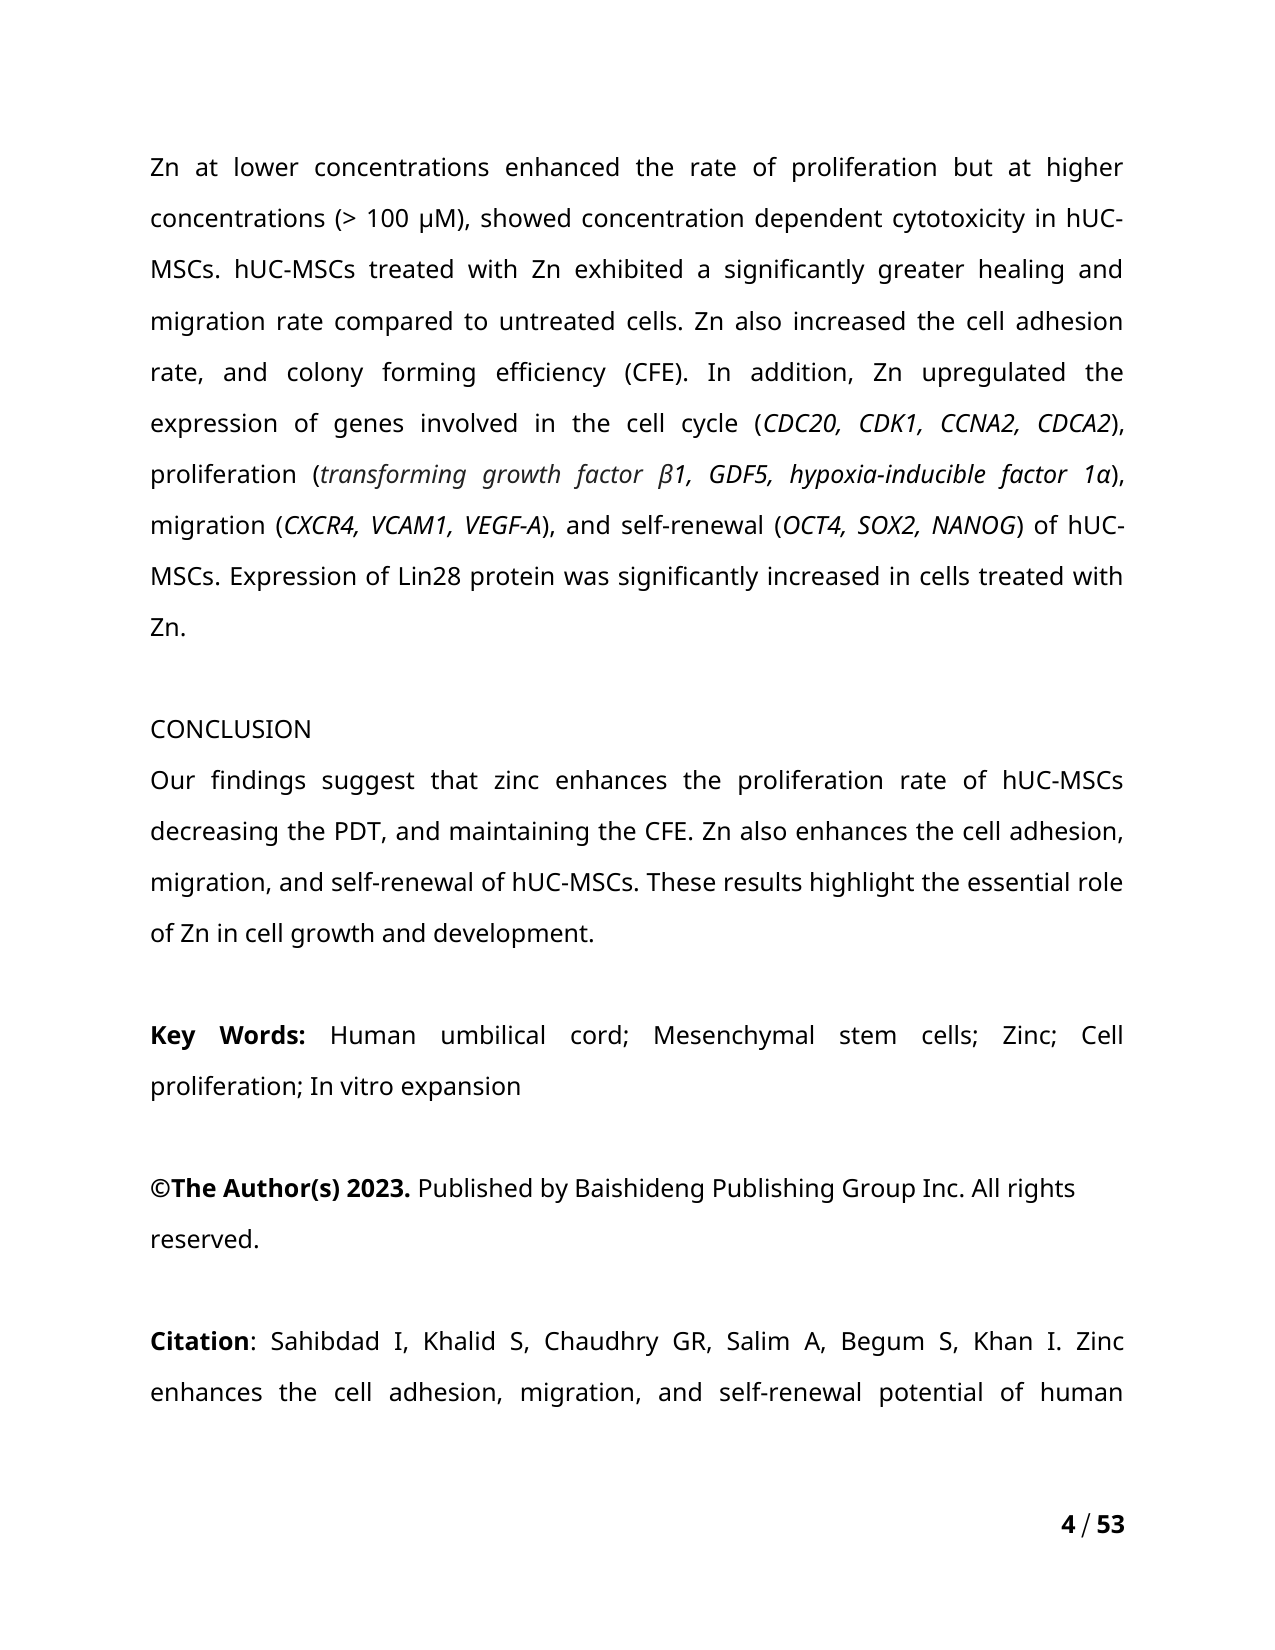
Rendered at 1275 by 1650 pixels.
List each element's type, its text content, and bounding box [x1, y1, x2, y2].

text Key Words: Human umbilical cord; Mesenchymal stem cells; Zinc; Cell proliferation; In vitro expansion [150, 1018, 1125, 1103]
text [150, 1324, 1125, 1409]
text Zn at lower concentrations enhanced the rate of proliferation but at higher concentrations (> 100 µM), showed concentration dependent cytotoxicity in hUC-MSCs. hUC-MSCs treated with Zn exhibited a significantly greater healing and migration rate compared to untreated cells. Zn also increased the cell adhesion rate, and colony forming efficiency (CFE). In addition, Zn upregulated the expression of genes involved in the cell cycle (CDC20, CDK1, CCNA2, CDCA2), proliferation (transforming growth factor β1, GDF5, hypoxia-inducible factor 1α), migration (CXCR4, VCAM1, VEGF-A), and self-renewal (OCT4, SOX2, NANOG) of hUC-MSCs. Expression of Lin28 protein was significantly increased in cells treated with Zn. [150, 150, 1125, 643]
text CONCLUSION [150, 711, 1125, 746]
text Our findings suggest that zinc enhances the proliferation rate of hUC-MSCs decreasing the PDT, and maintaining the CFE. Zn also enhances the cell adhesion, migration, and self-renewal of hUC-MSCs. These results highlight the essential role of Zn in cell growth and development. [150, 762, 1125, 950]
text ©The Author(s) 2023. Published by Baishideng Publishing Group Inc. All rights reserved. [150, 1171, 1125, 1256]
